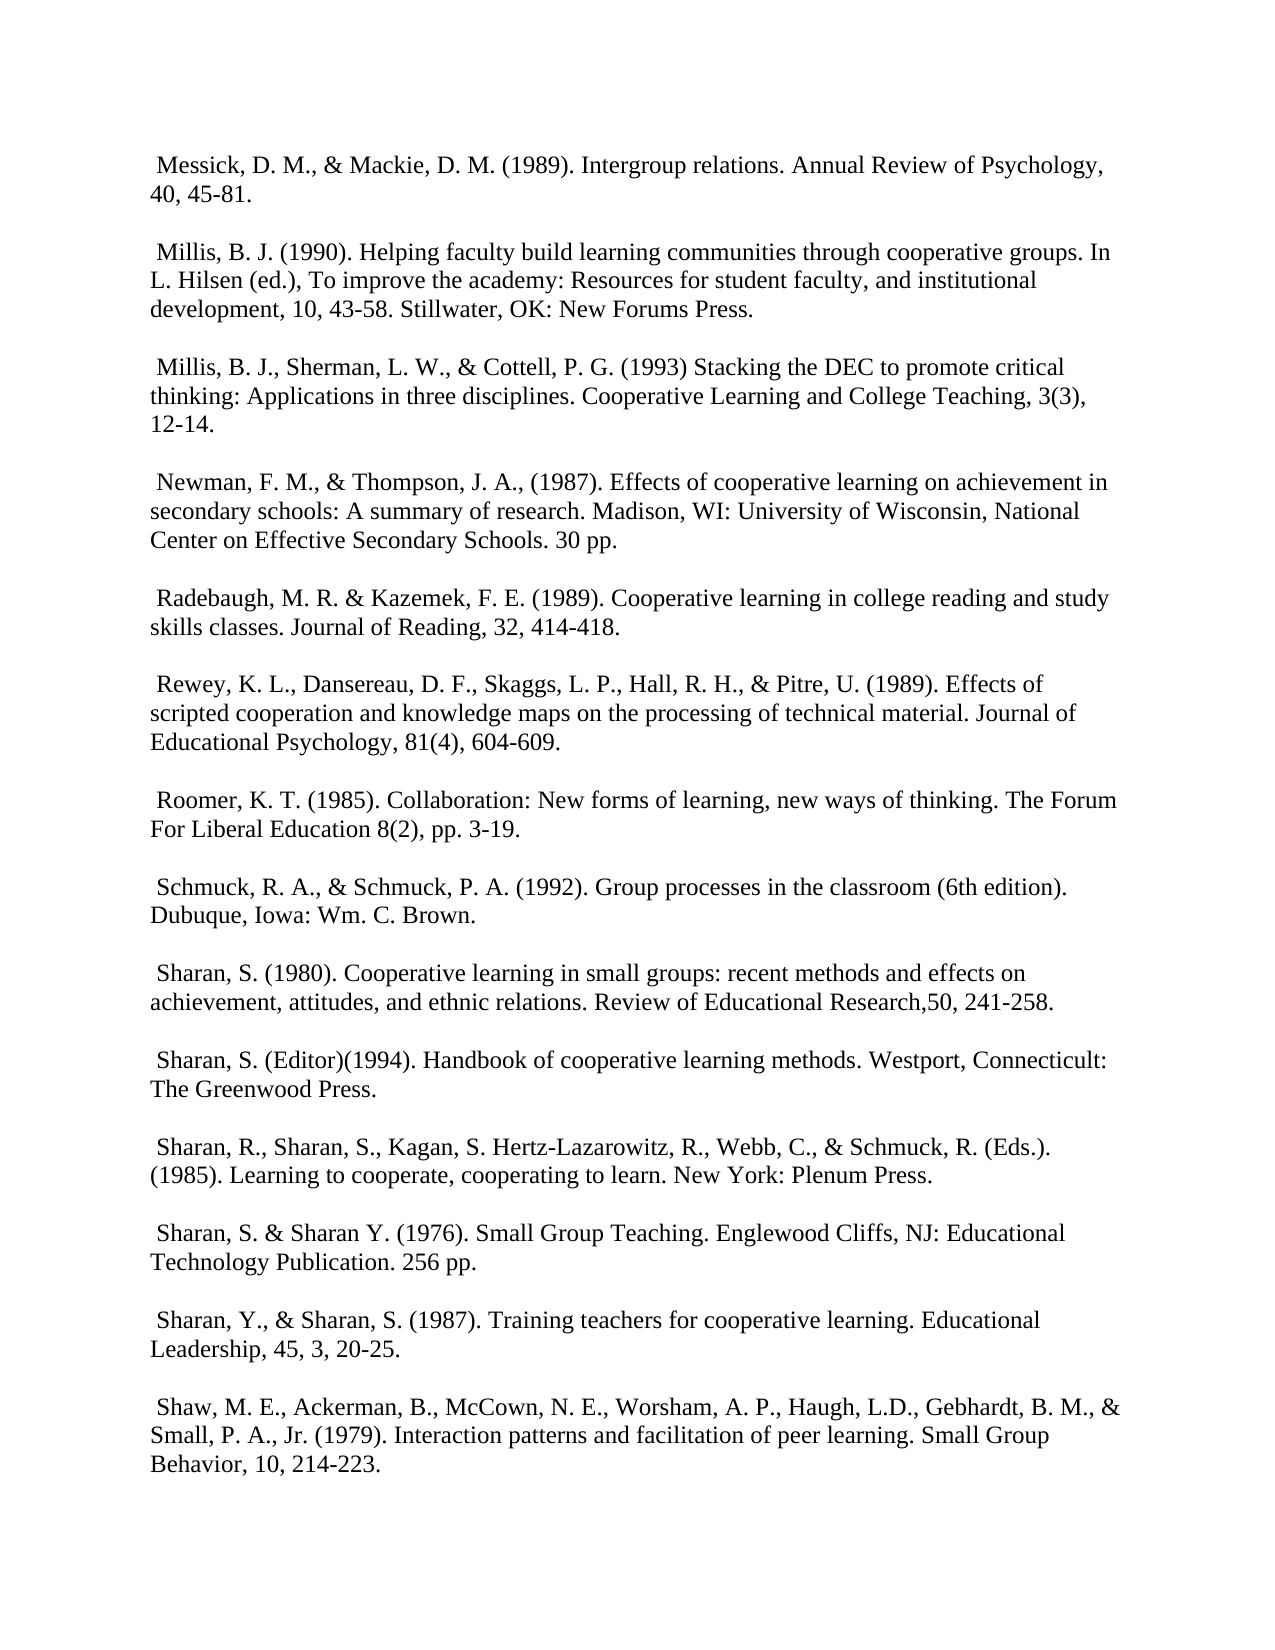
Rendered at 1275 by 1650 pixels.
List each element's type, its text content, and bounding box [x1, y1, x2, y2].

text Sharan, Y., & Sharan, S. (1987). Training teachers for cooperative learning. Educational Leadership, 45, 3, 20-25. [150, 1305, 1125, 1362]
text Sharan, S. (1980). Cooperative learning in small groups: recent methods and effects on achievement, attitudes, and ethnic relations. Review of Educational Research,50, 241-258. [150, 958, 1125, 1016]
text Roomer, K. T. (1985). Collaboration: New forms of learning, new ways of thinking. The Forum For Liberal Education 8(2), pp. 3-19. [150, 785, 1125, 842]
text Schmuck, R. A., & Schmuck, P. A. (1992). Group processes in the classroom (6th edition). Dubuque, Iowa: Wm. C. Brown. [150, 872, 1125, 929]
text Radebaugh, M. R. & Kazemek, F. E. (1989). Cooperative learning in college reading and study skills classes. Journal of Reading, 32, 414-418. [150, 583, 1125, 640]
text Rewey, K. L., Dansereau, D. F., Skaggs, L. P., Hall, R. H., & Pitre, U. (1989). Effects of scripted cooperation and knowledge maps on the processing of technical material. Journal of Educational Psychology, 81(4), 604-609. [150, 669, 1125, 756]
text Newman, F. M., & Thompson, J. A., (1987). Effects of cooperative learning on achievement in secondary schools: A summary of research. Madison, WI: University of Wisconsin, National Center on Effective Secondary Schools. 30 pp. [150, 467, 1125, 554]
text Sharan, S. & Sharan Y. (1976). Small Group Teaching. Englewood Cliffs, NJ: Educational Technology Publication. 256 pp. [150, 1218, 1125, 1276]
text Messick, D. M., & Mackie, D. M. (1989). Intergroup relations. Annual Review of Psychology, 40, 45-81. [150, 150, 1125, 207]
text Millis, B. J., Sherman, L. W., & Cottell, P. G. (1993) Stacking the DEC to promote critical thinking: Applications in three disciplines. Cooperative Learning and College Teaching, 3(3), 12-14. [150, 352, 1125, 438]
text Sharan, R., Sharan, S., Kagan, S. Hertz-Lazarowitz, R., Webb, C., & Schmuck, R. (Eds.). (1985). Learning to cooperate, cooperating to learn. New York: Plenum Press. [150, 1132, 1125, 1189]
text Shaw, M. E., Ackerman, B., McCown, N. E., Worsham, A. P., Haugh, L.D., Gebhardt, B. M., & Small, P. A., Jr. (1979). Interaction patterns and facilitation of peer learning. Small Group Behavior, 10, 214-223. [150, 1392, 1125, 1478]
text Millis, B. J. (1990). Helping faculty build learning communities through cooperative groups. In L. Hilsen (ed.), To improve the academy: Resources for student faculty, and institutional development, 10, 43-58. Stillwater, OK: New Forums Press. [150, 237, 1125, 323]
text Sharan, S. (Editor)(1994). Handbook of cooperative learning methods. Westport, Connecticult: The Greenwood Press. [150, 1045, 1125, 1102]
